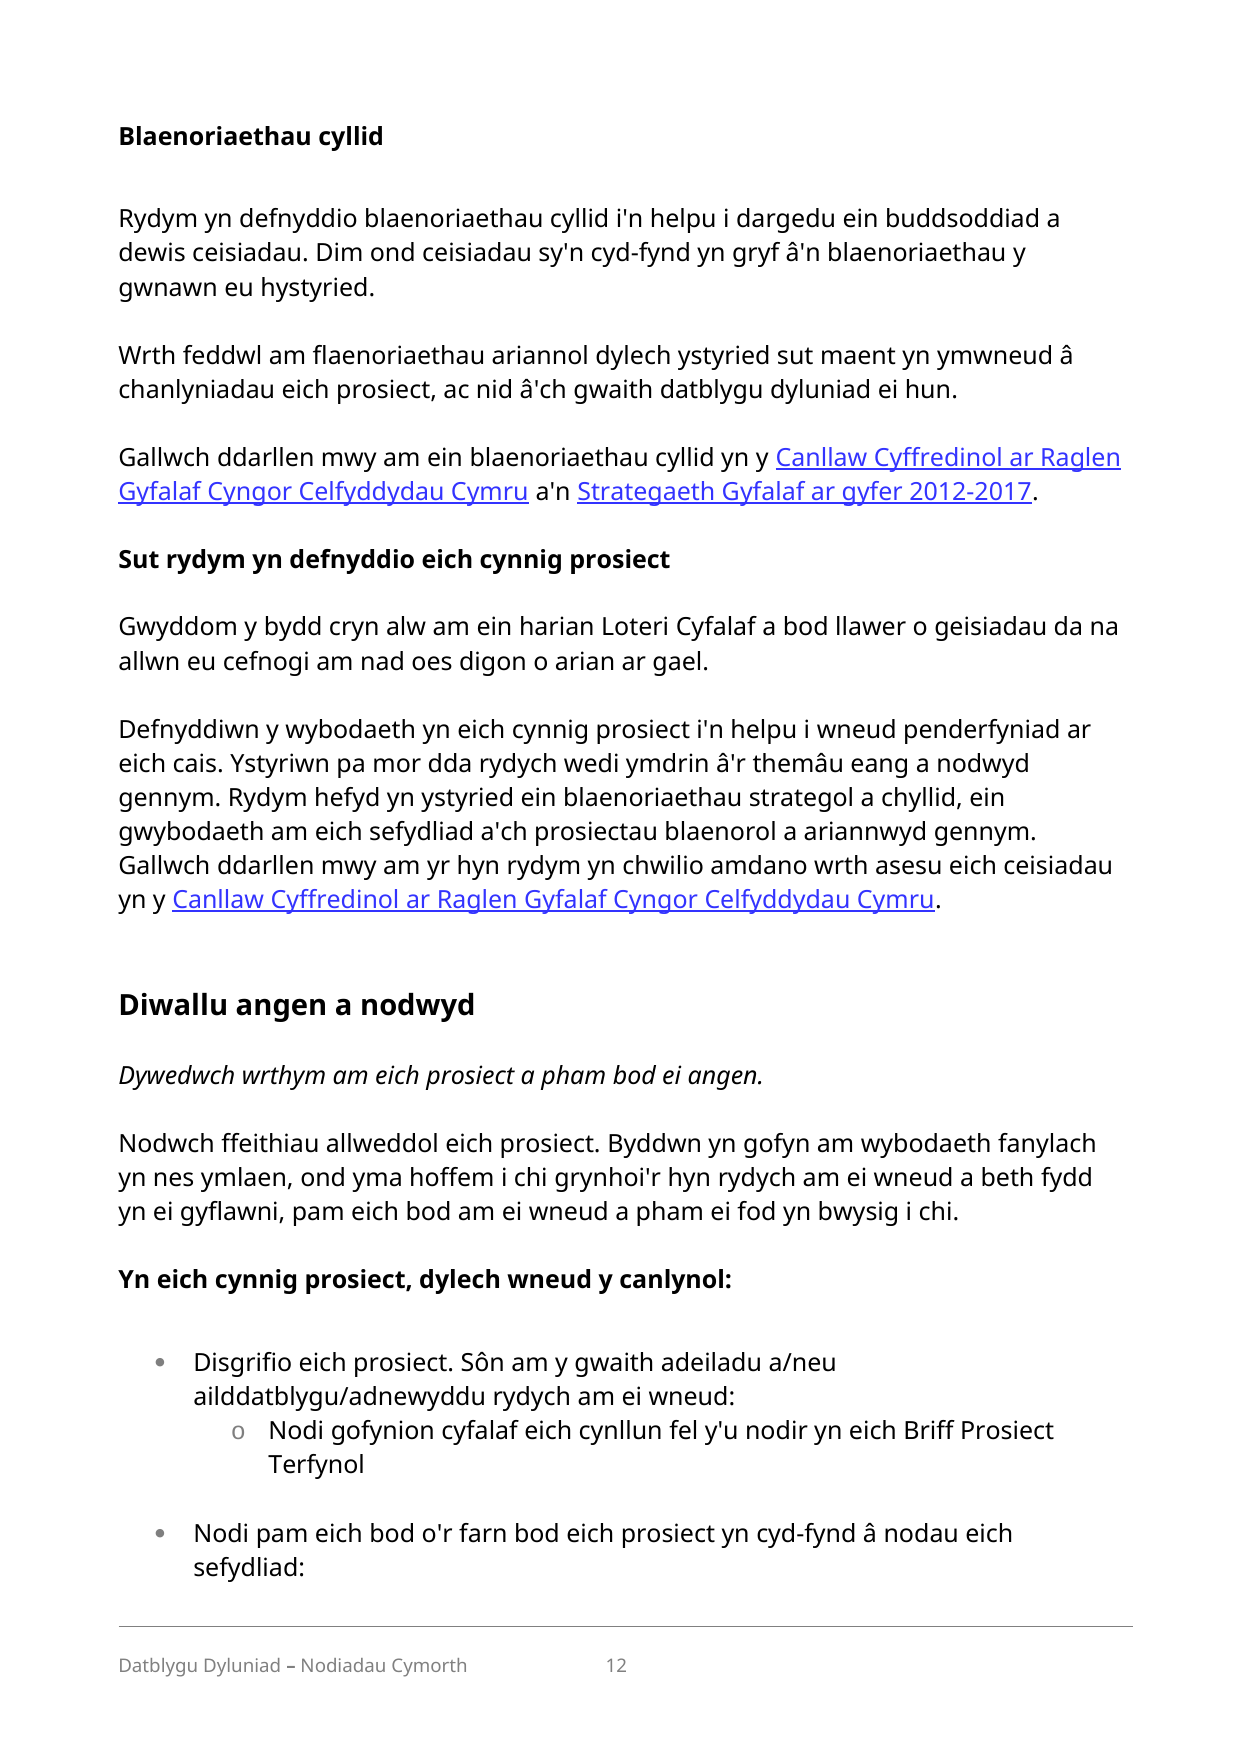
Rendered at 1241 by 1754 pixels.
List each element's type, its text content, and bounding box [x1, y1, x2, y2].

text Gallwch ddarllen mwy am ein blaenoriaethau cyllid yn y Canllaw Cyffredinol ar Raglen Gyfalaf Cyngor Celfyddydau Cymru a'n Strategaeth Gyfalaf ar gyfer 2012-2017. [118, 439, 1122, 508]
text Nodwch ffeithiau allweddol eich prosiect. Byddwn yn gofyn am wybodaeth fanylach yn nes ymlaen, ond yma hoffem i chi grynhoi'r hyn rydych am ei wneud a beth fydd yn ei gyflawni, pam eich bod am ei wneud a pham ei fod yn bwysig i chi. [118, 1126, 1122, 1228]
list Disgrifio eich prosiect. Sôn am y gwaith adeiladu a/neu ailddatblygu/adnewyddu rydych am ei wneud: [156, 1345, 1122, 1413]
text Dywedwch wrthym am eich prosiect a pham bod ei angen. [118, 1057, 1122, 1092]
text Rydym yn defnyddio blaenoriaethau cyllid i'n helpu i dargedu ein buddsoddiad a dewis ceisiadau. Dim ond ceisiadau sy'n cyd-fynd yn gryf â'n blaenoriaethau y gwnawn eu hystyried. [118, 201, 1122, 303]
subtitle Yn eich cynnig prosiect, dylech wneud y canlynol: [118, 1262, 1122, 1296]
text Defnyddiwn y wybodaeth yn eich cynnig prosiect i'n helpu i wneud penderfyniad ar eich cais. Ystyriwn pa mor dda rydych wedi ymdrin â'r themâu eang a nodwyd gennym. Rydym hefyd yn ystyried ein blaenoriaethau strategol a chyllid, ein gwybodaeth am eich sefydliad a'ch prosiectau blaenorol a ariannwyd gennym. Gallwch ddarllen mwy am yr hyn rydym yn chwilio amdano wrth asesu eich ceisiadau yn y Canllaw Cyffredinol ar Raglen Gyfalaf Cyngor Celfyddydau Cymru. [118, 711, 1122, 916]
subtitle Diwallu angen a nodwyd [118, 984, 1122, 1023]
subtitle Sut rydym yn defnyddio eich cynnig prosiect [118, 542, 1122, 576]
subtitle Blaenoriaethau cyllid [118, 118, 1122, 152]
list Nodi pam eich bod o'r farn bod eich prosiect yn cyd-fynd â nodau eich sefydliad: [156, 1515, 1122, 1583]
list Nodi gofynion cyfalaf eich cynllun fel y'u nodir yn eich Briff Prosiect Terfynol [231, 1413, 1122, 1481]
text Gwyddom y bydd cryn alw am ein harian Loteri Cyfalaf a bod llawer o geisiadau da na allwn eu cefnogi am nad oes digon o arian ar gael. [118, 609, 1122, 677]
text Wrth feddwl am flaenoriaethau ariannol dylech ystyried sut maent yn ymwneud â chanlyniadau eich prosiect, ac nid â'ch gwaith datblygu dyluniad ei hun. [118, 337, 1122, 405]
